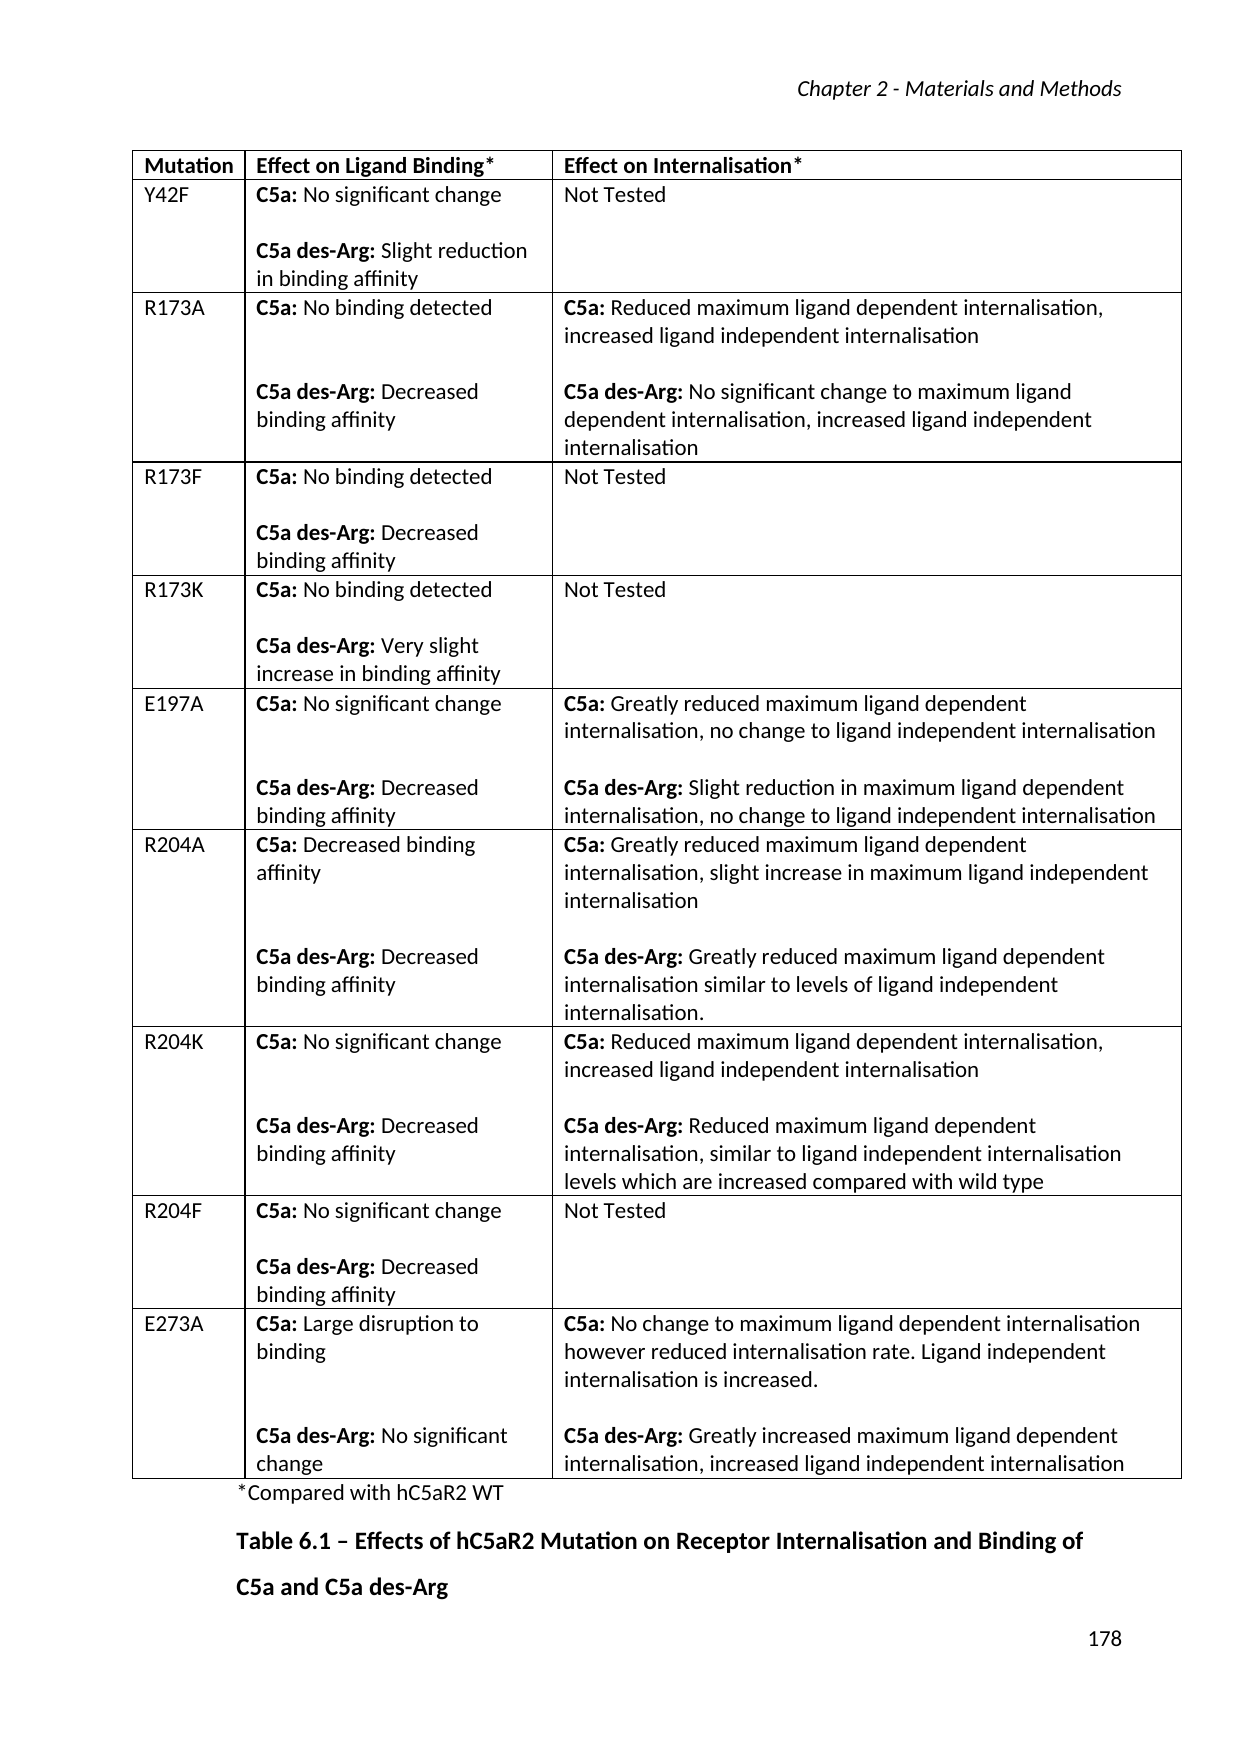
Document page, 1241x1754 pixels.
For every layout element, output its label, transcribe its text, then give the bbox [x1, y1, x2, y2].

table_cell C5a: Reduced maximum ligand dependent internalisation, increased ligand independent internalisation C5a des-Arg: No significant change to maximum ligand dependent internalisation, increased ligand independent internalisation [553, 293, 1181, 461]
table_cell C5a: Greatly reduced maximum ligand dependent internalisation, slight increase in maximum ligand independent internalisation C5a des-Arg: Greatly reduced maximum ligand dependent internalisation similar to levels of ligand independent internalisation. [553, 830, 1181, 1026]
table_cell Not Tested [553, 576, 1181, 688]
table_cell C5a: No significant change C5a des-Arg: Slight reduction in binding affinity [246, 180, 552, 292]
table_cell C5a: No change to maximum ligand dependent internalisation however reduced internalisation rate. Ligand independent internalisation is increased. C5a des-Arg: Greatly increased maximum ligand dependent internalisation, increased ligand independent internalisation [553, 1309, 1181, 1477]
table_cell Not Tested [553, 1196, 1181, 1308]
text *Compared with hC5aR2 WT [236, 1479, 1122, 1506]
table_cell C5a: No binding detected C5a des-Arg: Decreased binding affinity [246, 463, 552, 574]
table_cell Not Tested [553, 180, 1181, 292]
table_cell Y42F [133, 180, 244, 292]
table_cell C5a: Large disruption to binding C5a des-Arg: No significant change [246, 1309, 552, 1477]
table_header Effect on Internalisation* [553, 151, 1181, 179]
table_cell R173F [133, 463, 244, 574]
table_cell R173K [133, 576, 244, 688]
table_cell C5a: No significant change C5a des-Arg: Decreased binding affinity [246, 1196, 552, 1308]
text Table 6.1 – Effects of hC5aR2 Mutation on Receptor Internalisation and Binding of C5a and C5a des-Arg [236, 1525, 1122, 1602]
table_cell C5a: Reduced maximum ligand dependent internalisation, increased ligand independent internalisation C5a des-Arg: Reduced maximum ligand dependent internalisation, similar to ligand independent internalisation levels which are increased compared with wild type [553, 1027, 1181, 1195]
table_cell C5a: No significant change C5a des-Arg: Decreased binding affinity [246, 689, 552, 829]
table_header Effect on Ligand Binding* [246, 151, 552, 179]
table_cell C5a: No significant change C5a des-Arg: Decreased binding affinity [246, 1027, 552, 1195]
table_cell R204A [133, 830, 244, 1026]
table_cell E273A [133, 1309, 244, 1477]
table_cell R204K [133, 1027, 244, 1195]
table_cell C5a: Decreased binding affinity C5a des-Arg: Decreased binding affinity [246, 830, 552, 1026]
table_cell E197A [133, 689, 244, 829]
table_cell Not Tested [553, 463, 1181, 574]
table_cell C5a: No binding detected C5a des-Arg: Decreased binding affinity [246, 293, 552, 461]
table_header Mutation [133, 151, 244, 179]
table_cell R173A [133, 293, 244, 461]
table_cell R204F [133, 1196, 244, 1308]
table_cell C5a: Greatly reduced maximum ligand dependent internalisation, no change to ligand independent internalisation C5a des-Arg: Slight reduction in maximum ligand dependent internalisation, no change to ligand independent internalisation [553, 689, 1181, 829]
table_cell C5a: No binding detected C5a des-Arg: Very slight increase in binding affinity [246, 576, 552, 688]
